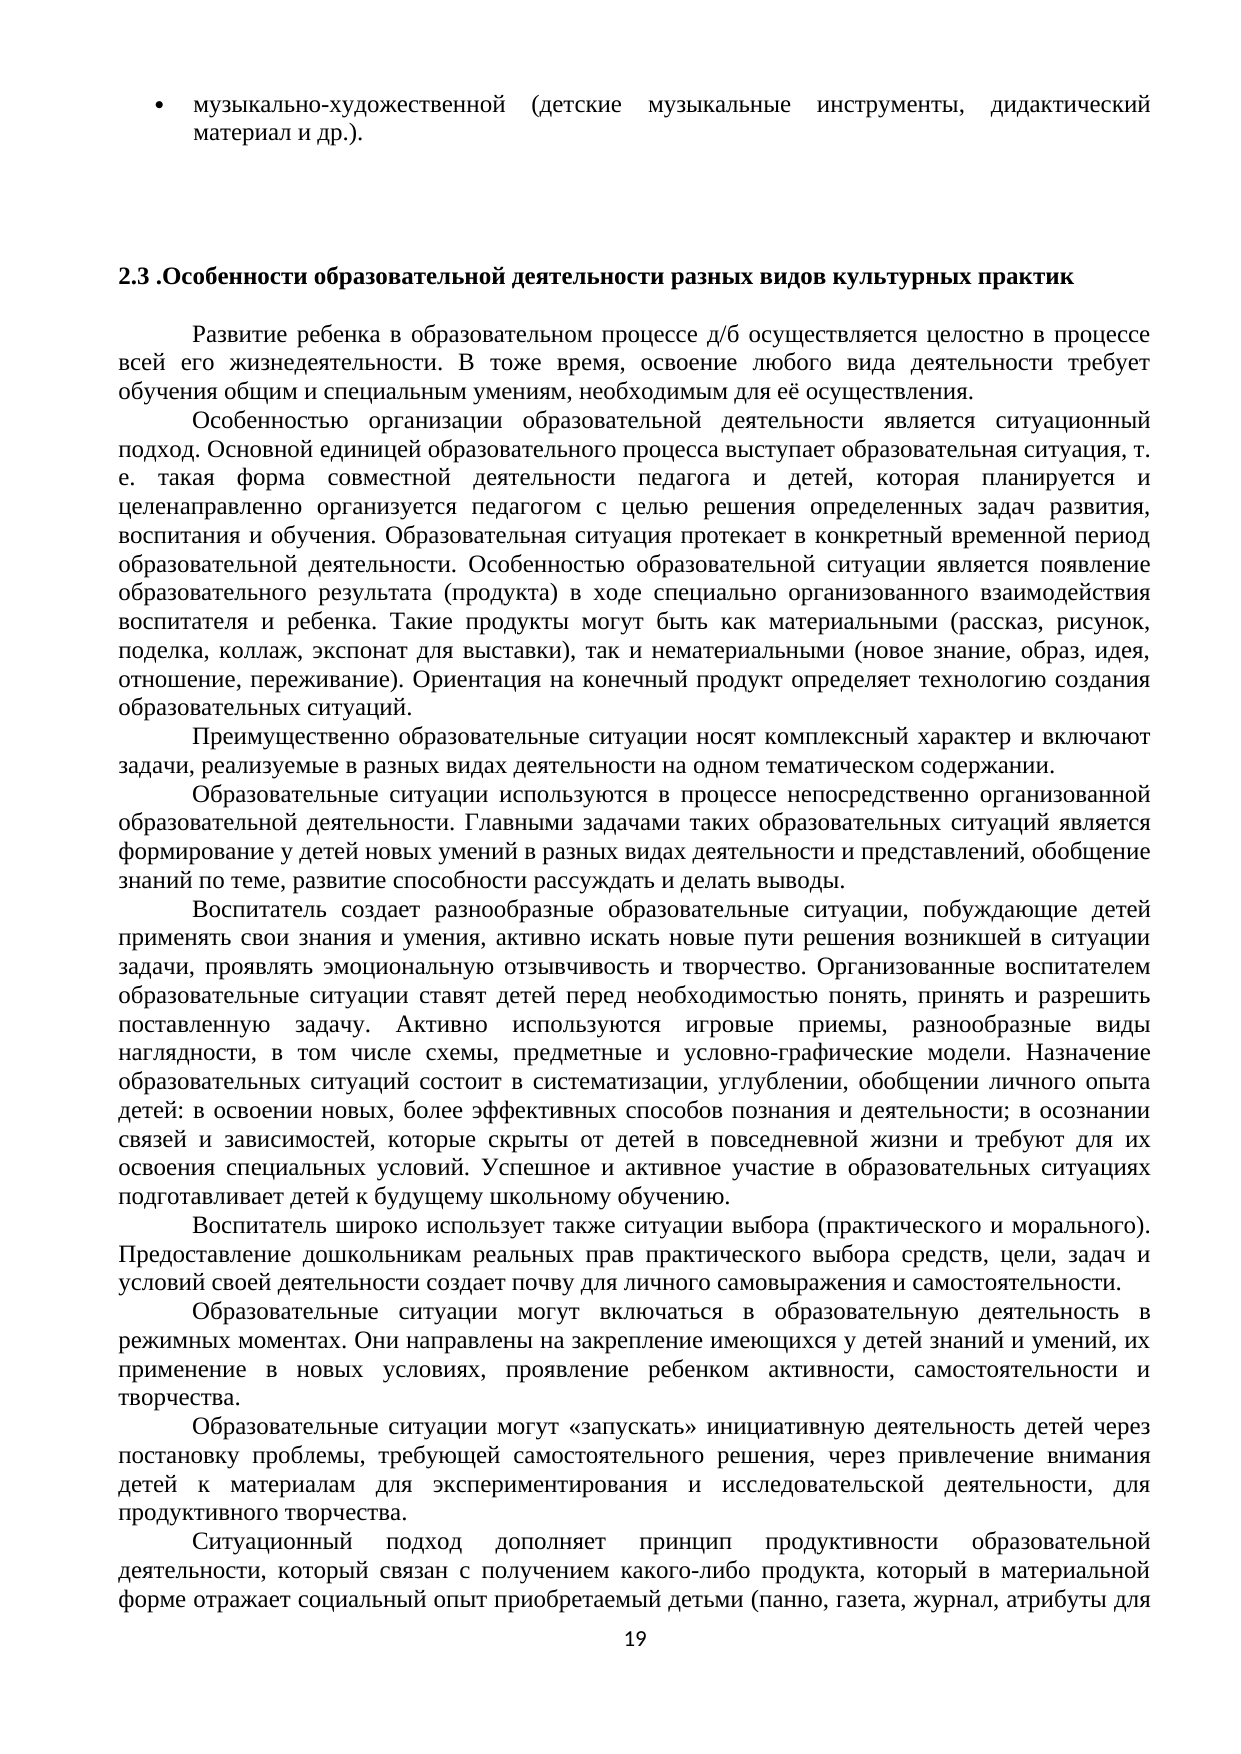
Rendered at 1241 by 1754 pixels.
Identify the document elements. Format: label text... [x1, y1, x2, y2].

text Преимущественно образовательные ситуации носят комплексный характер и включают задачи, реализуемые в разных видах деятельности на одном тематическом содержании. [118, 721, 1152, 779]
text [118, 1526, 1152, 1612]
text Воспитатель широко использует также ситуации выбора (практического и морального). Предоставление дошкольникам реальных прав практического выбора средств, цели, задач и условий своей деятельности создает почву для личного самовыражения и самостоятельности. [118, 1210, 1152, 1296]
text Развитие ребенка в образовательном процессе д/б осуществляется целостно в процессе всей его жизнедеятельности. В тоже время, освоение любого вида деятельности требует обучения общим и специальным умениям, необходимым для её осуществления. [118, 319, 1152, 405]
text Особенностью организации образовательной деятельности является ситуационный подход. Основной единицей образовательного процесса выступает образовательная ситуация, т. е. такая форма совместной деятельности педагога и детей, которая планируется и целенаправленно организуется педагогом с целью решения определенных задач развития, воспитания и обучения. Образовательная ситуация протекает в конкретный временной период образовательной деятельности. Особенностью образовательной ситуации является появление образовательного результата (продукта) в ходе специально организованного взаимодействия воспитателя и ребенка. Такие продукты могут быть как материальными (рассказ, рисунок, поделка, коллаж, экспонат для выставки), так и нематериальными (новое знание, образ, идея, отношение, переживание). Ориентация на конечный продукт определяет технологию создания образовательных ситуаций. [118, 405, 1152, 721]
list музыкально-художественной (детские музыкальные инструменты, дидактический материал и др.). [156, 89, 1152, 146]
text Образовательные ситуации могут «запускать» инициативную деятельность детей через постановку проблемы, требующей самостоятельного решения, через привлечение внимания детей к материалам для экспериментирования и исследовательской деятельности, для продуктивного творчества. [118, 1411, 1152, 1526]
text 2.3 .Особенности образовательной деятельности разных видов культурных практик [118, 261, 1152, 290]
text Воспитатель создает разнообразные образовательные ситуации, побуждающие детей применять свои знания и умения, активно искать новые пути решения возникшей в ситуации задачи, проявлять эмоциональную отзывчивость и творчество. Организованные воспитателем образовательные ситуации ставят детей перед необходимостью понять, принять и разрешить поставленную задачу. Активно используются игровые приемы, разнообразные виды наглядности, в том числе схемы, предметные и условно-графические модели. Назначение образовательных ситуаций состоит в систематизации, углублении, обобщении личного опыта детей: в освоении новых, более эффективных способов познания и деятельности; в осознании связей и зависимостей, которые скрыты от детей в повседневной жизни и требуют для их освоения специальных условий. Успешное и активное участие в образовательных ситуациях подготавливает детей к будущему школьному обучению. [118, 894, 1152, 1210]
text Образовательные ситуации используются в процессе непосредственно организованной образовательной деятельности. Главными задачами таких образовательных ситуаций является формирование у детей новых умений в разных видах деятельности и представлений, обобщение знаний по теме, развитие способности рассуждать и делать выводы. [118, 779, 1152, 894]
text Образовательные ситуации могут включаться в образовательную деятельность в режимных моментах. Они направлены на закрепление имеющихся у детей знаний и умений, их применение в новых условиях, проявление ребенком активности, самостоятельности и творчества. [118, 1296, 1152, 1411]
